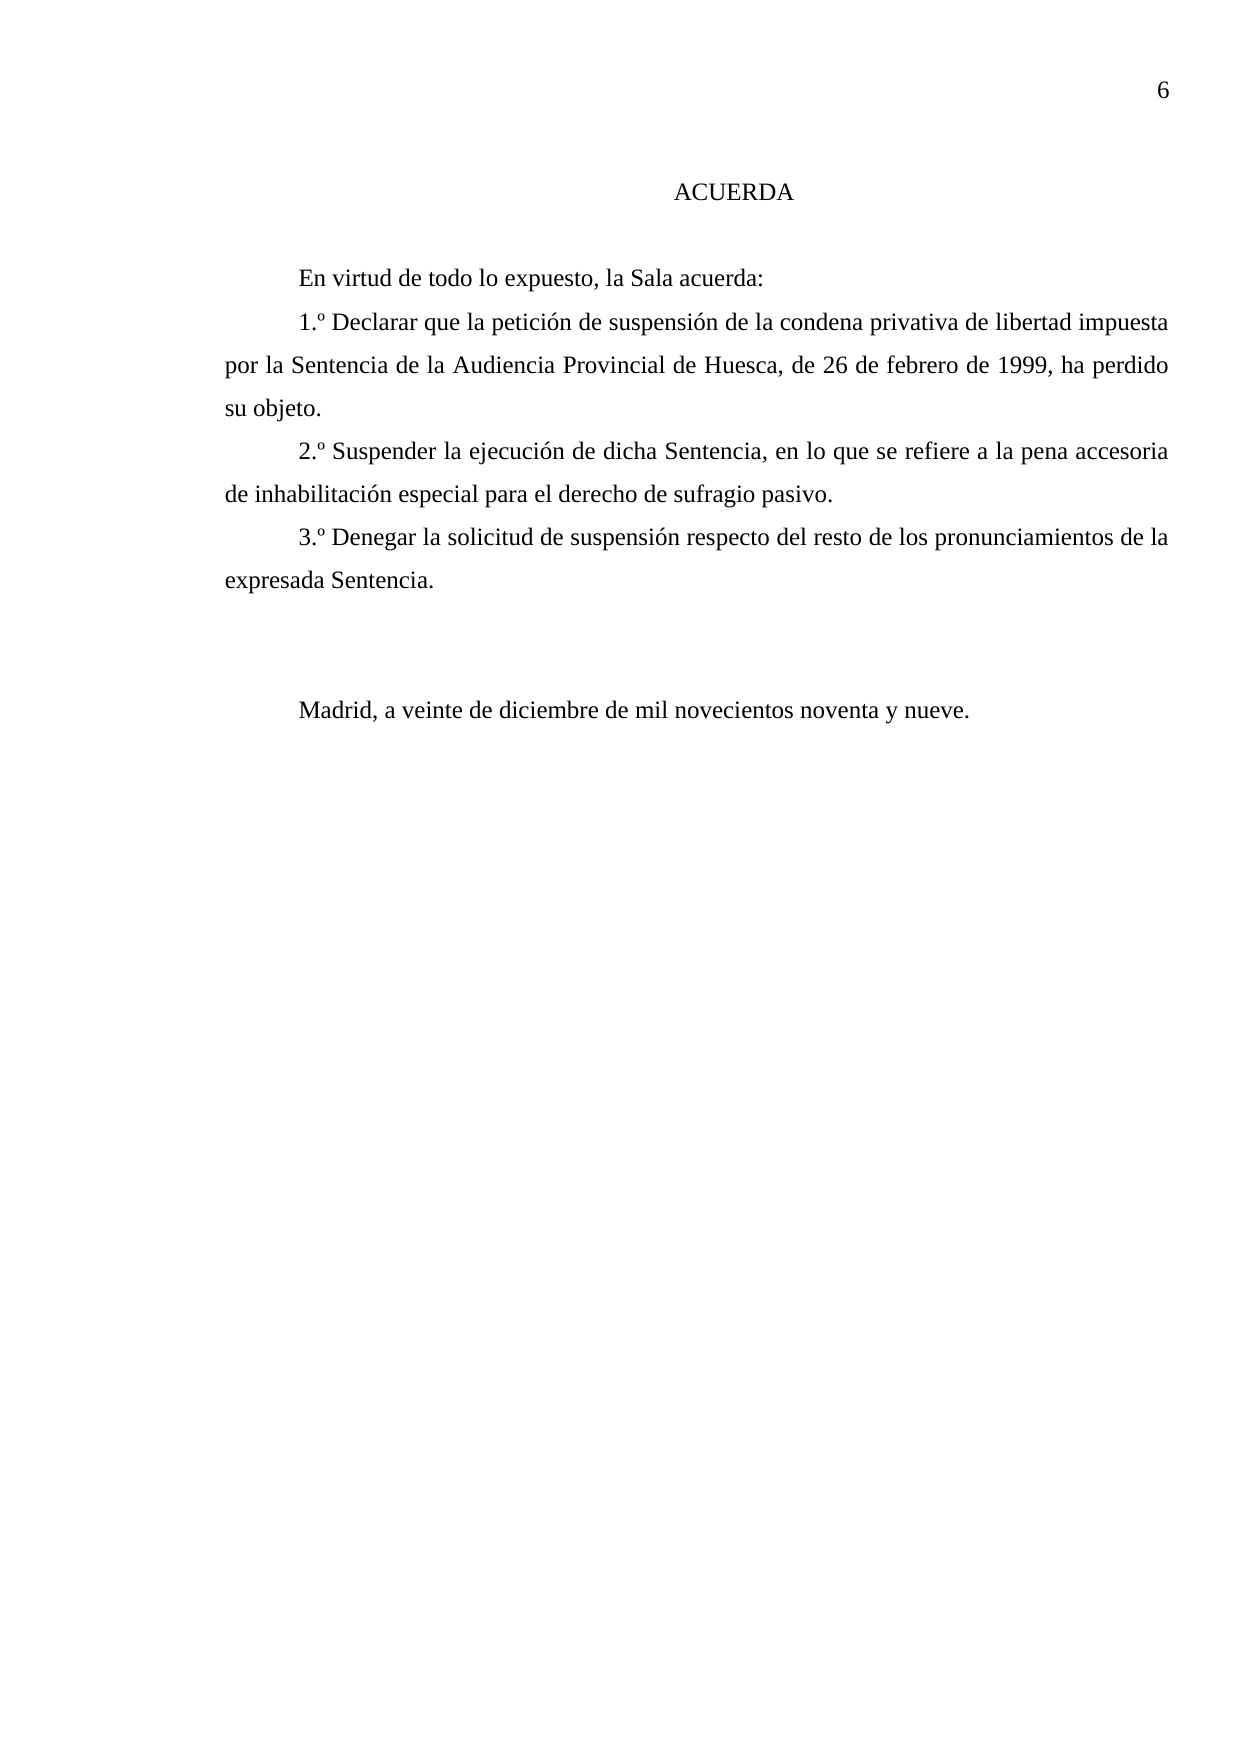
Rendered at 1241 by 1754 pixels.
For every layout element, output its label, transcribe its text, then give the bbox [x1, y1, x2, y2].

text 3.º Denegar la solicitud de suspensión respecto del resto de los pronunciamientos de la expresada Sentencia. [224, 522, 1169, 594]
text Madrid, a veinte de diciembre de mil novecientos noventa y nueve. [224, 695, 1169, 723]
text 1.º Declarar que la petición de suspensión de la condena privativa de libertad impuesta por la Sentencia de la Audiencia Provincial de Huesca, de 26 de febrero de 1999, ha perdido su objeto. [224, 307, 1169, 422]
text ACUERDA [224, 177, 1169, 206]
text En virtud de todo lo expuesto, la Sala acuerda: [224, 263, 1169, 292]
text 2.º Suspender la ejecución de dicha Sentencia, en lo que se refiere a la pena accesoria de inhabilitación especial para el derecho de sufragio pasivo. [224, 436, 1169, 508]
